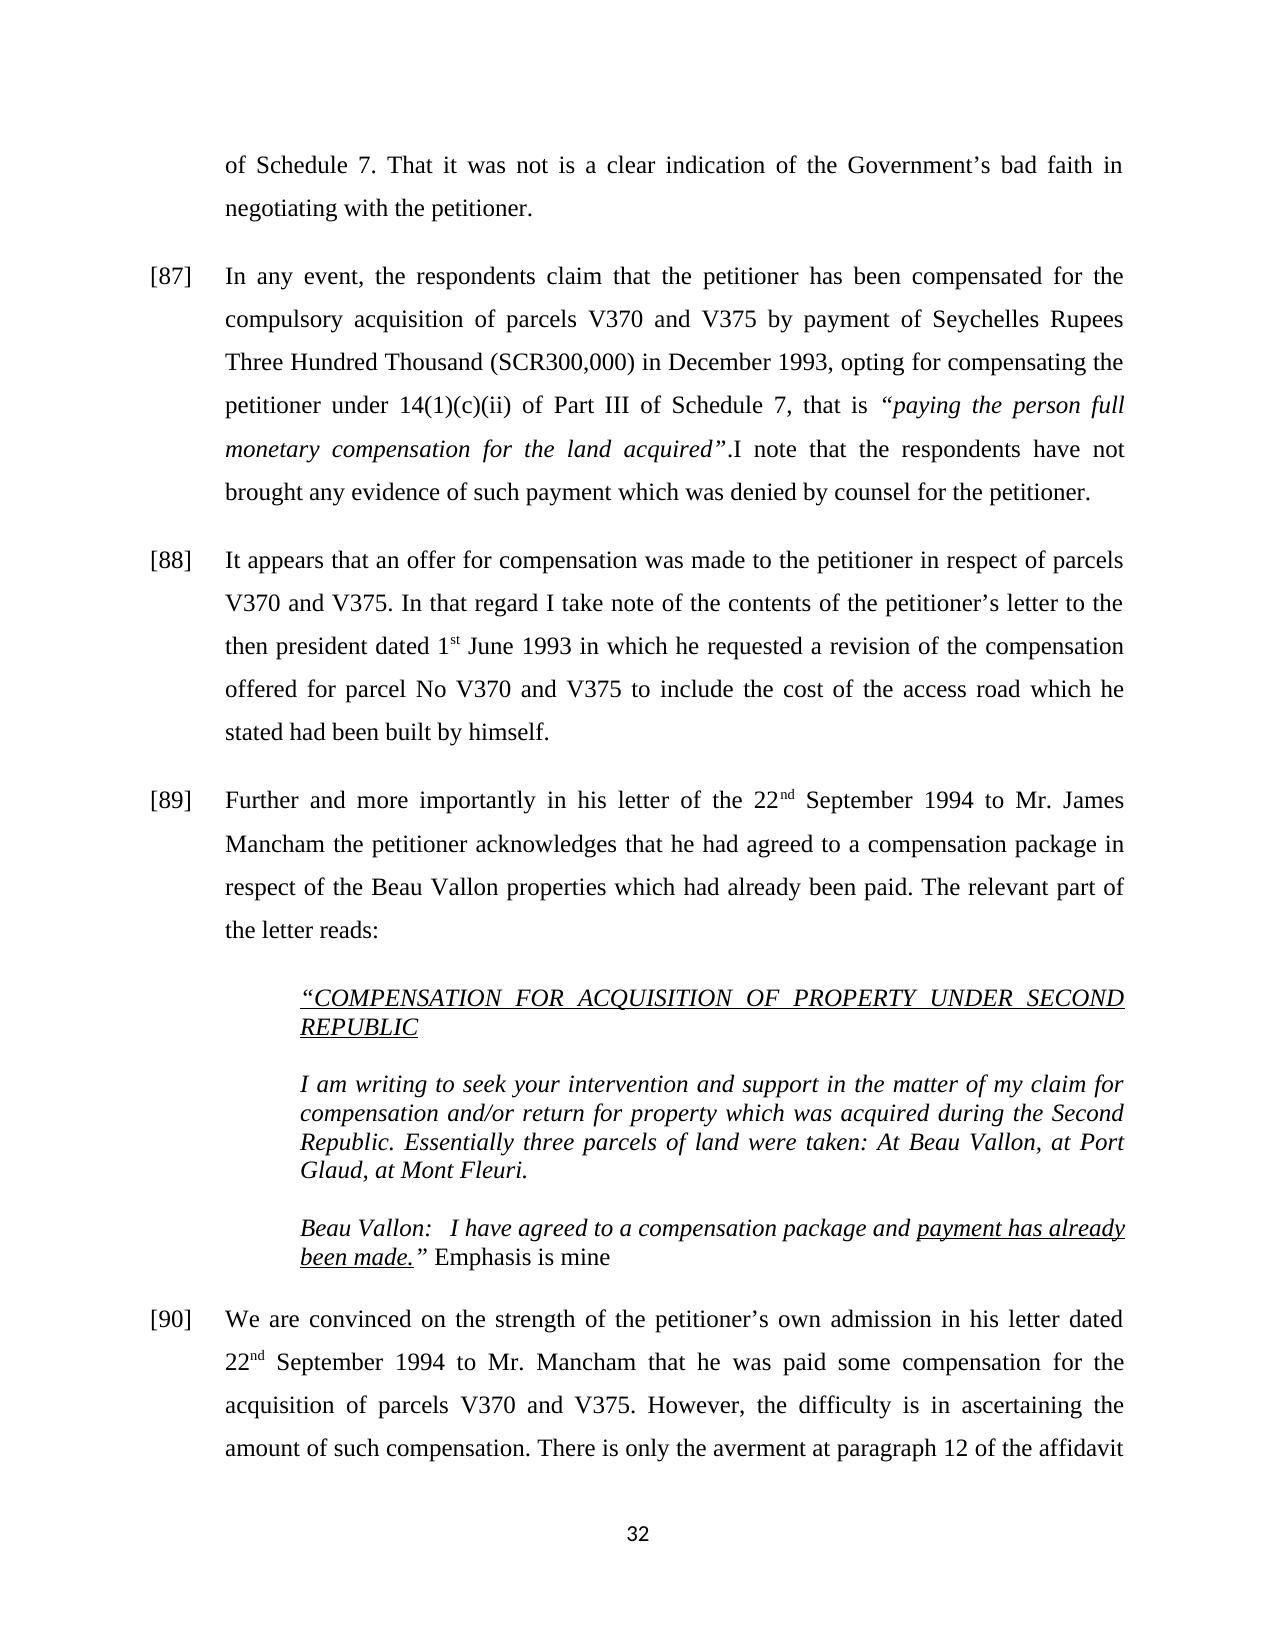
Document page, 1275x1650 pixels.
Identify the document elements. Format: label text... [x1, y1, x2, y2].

text I am writing to seek your intervention and support in the matter of my claim for compensation and/or return for property which was acquired during the Second Republic. Essentially three parcels of land were taken: At Beau Vallon, at Port Glaud, at Mont Fleuri. [300, 1069, 1125, 1184]
text “COMPENSATION FOR ACQUISITION OF PROPERTY UNDER SECOND REPUBLIC [300, 1009, 1125, 1041]
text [150, 1304, 1125, 1462]
text Further and more importantly in his letter of the 22nd September 1994 to Mr. James Mancham the petitioner acknowledges that he had agreed to a compensation package in respect of the Beau Vallon properties which had already been paid. The relevant part of the letter reads: [150, 786, 1125, 944]
text It appears that an offer for compensation was made to the petitioner in respect of parcels V370 and V375. In that regard I take note of the contents of the petitioner’s letter to the then president dated 1st June 1993 in which he requested a revision of the compensation offered for parcel No V370 and V375 to include the cost of the access road which he stated had been built by himself. [150, 545, 1125, 746]
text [150, 150, 1125, 222]
text “COMPENSATION FOR ACQUISITION OF PROPERTY UNDER SECOND REPUBLIC [300, 983, 1125, 1008]
text Beau Vallon: I have agreed to a compensation package and payment has already been made.” Emphasis is mine [300, 1213, 1125, 1271]
text In any event, the respondents claim that the petitioner has been compensated for the compulsory acquisition of parcels V370 and V375 by payment of Seychelles Rupees Three Hundred Thousand (SCR300,000) in December 1993, opting for compensating the petitioner under 14(1)(c)(ii) of Part III of Schedule 7, that is “paying the person full monetary compensation for the land acquired”.I note that the respondents have not brought any evidence of such payment which was denied by counsel for the petitioner. [150, 261, 1125, 506]
